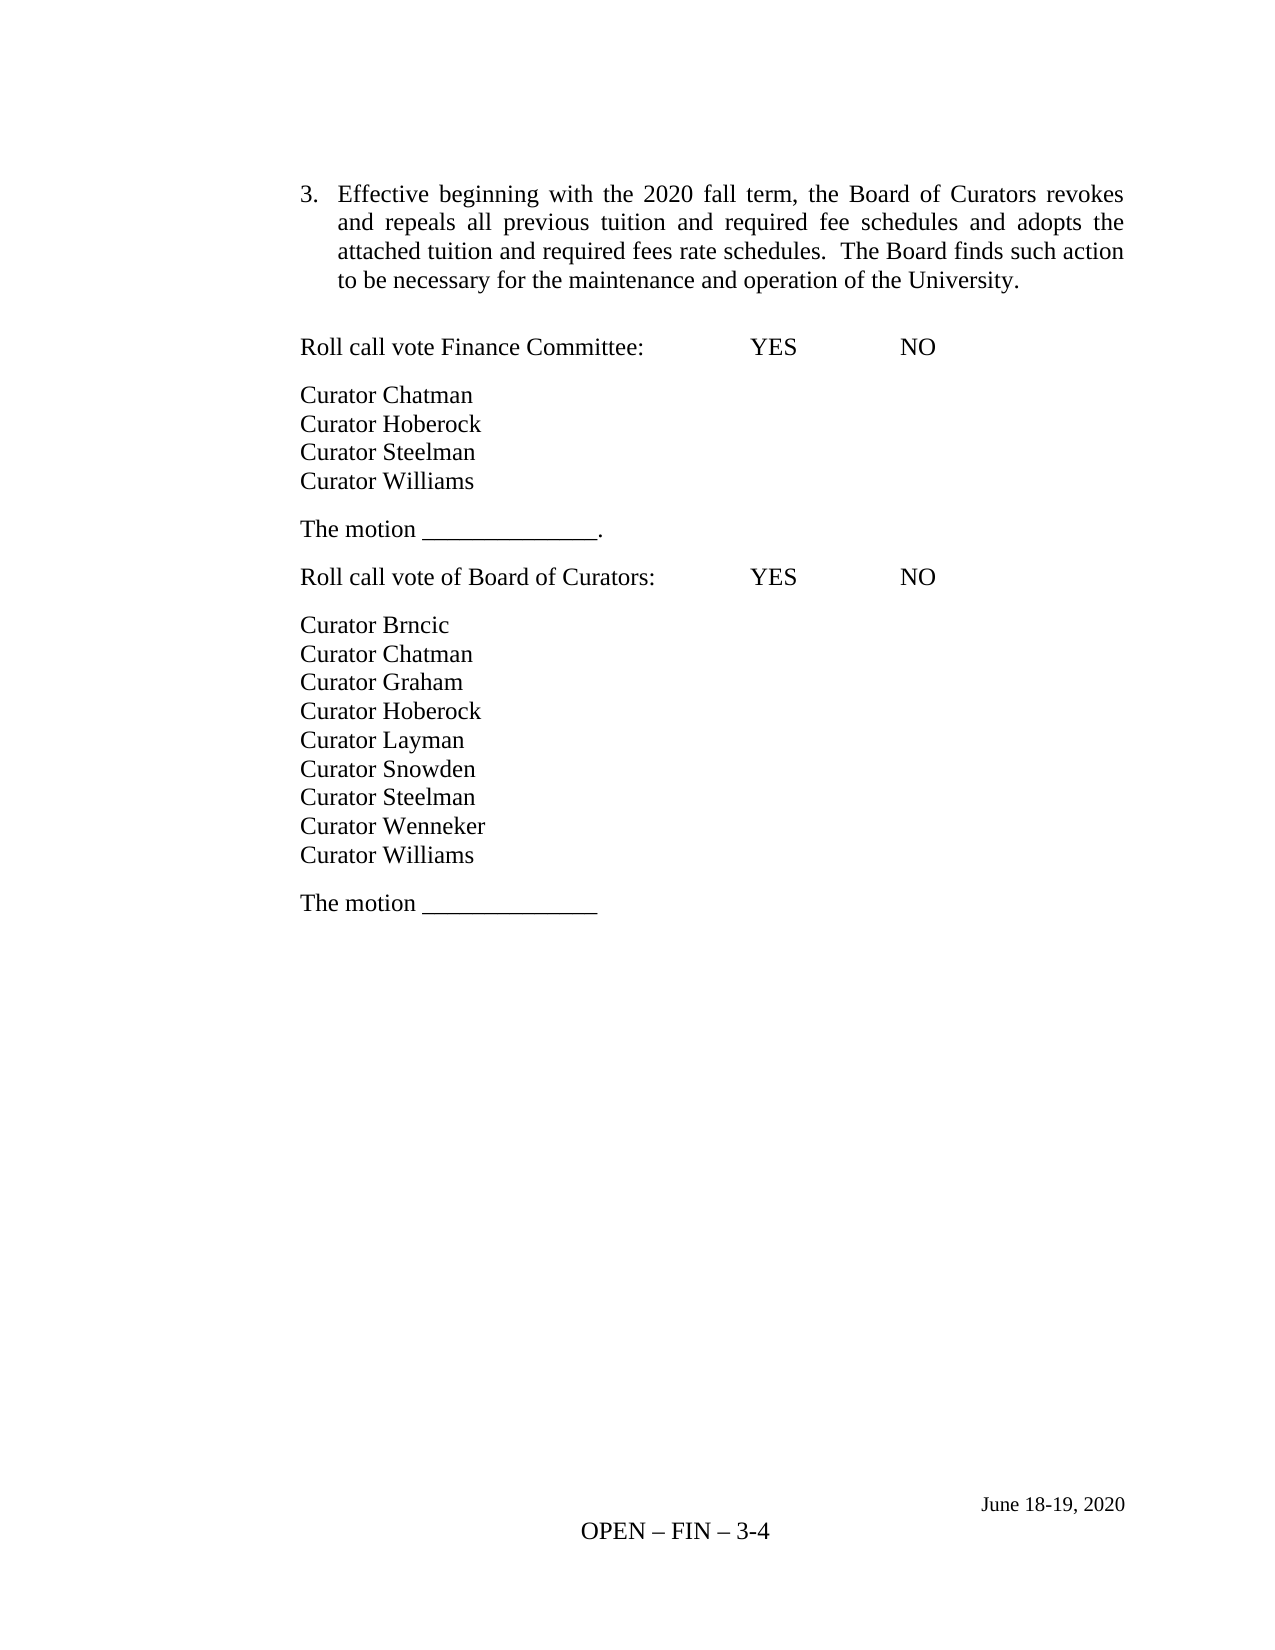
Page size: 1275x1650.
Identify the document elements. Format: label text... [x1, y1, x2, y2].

text Curator Layman [300, 725, 1125, 754]
text Curator Steelman [300, 782, 1125, 811]
list Effective beginning with the 2020 fall term, the Board of Curators revokes and repeals all previous tuition and required fee schedules and adopts the attached tuition and required fees rate schedules. The Board finds such action to be necessary for the maintenance and operation of the University. [300, 179, 1125, 294]
text Curator Graham [300, 667, 1125, 696]
text Curator Steelman [300, 437, 1125, 466]
text Curator Chatman [300, 380, 1125, 409]
text Curator Chatman [300, 639, 1125, 667]
text The motion ______________. [300, 514, 1125, 543]
text Curator Brncic [300, 610, 1125, 639]
text Curator Snowden [300, 754, 1125, 782]
text Curator Hoberock [300, 409, 1125, 437]
text Roll call vote of Board of Curators: YES NO [300, 562, 1125, 591]
text The motion ______________ [225, 888, 1125, 917]
text Roll call vote Finance Committee: YES NO [300, 332, 1125, 361]
text Curator Wenneker [300, 811, 1125, 840]
text Curator Williams [300, 840, 1125, 869]
text Curator Hoberock [300, 696, 1125, 725]
text Curator Williams [300, 466, 1125, 495]
